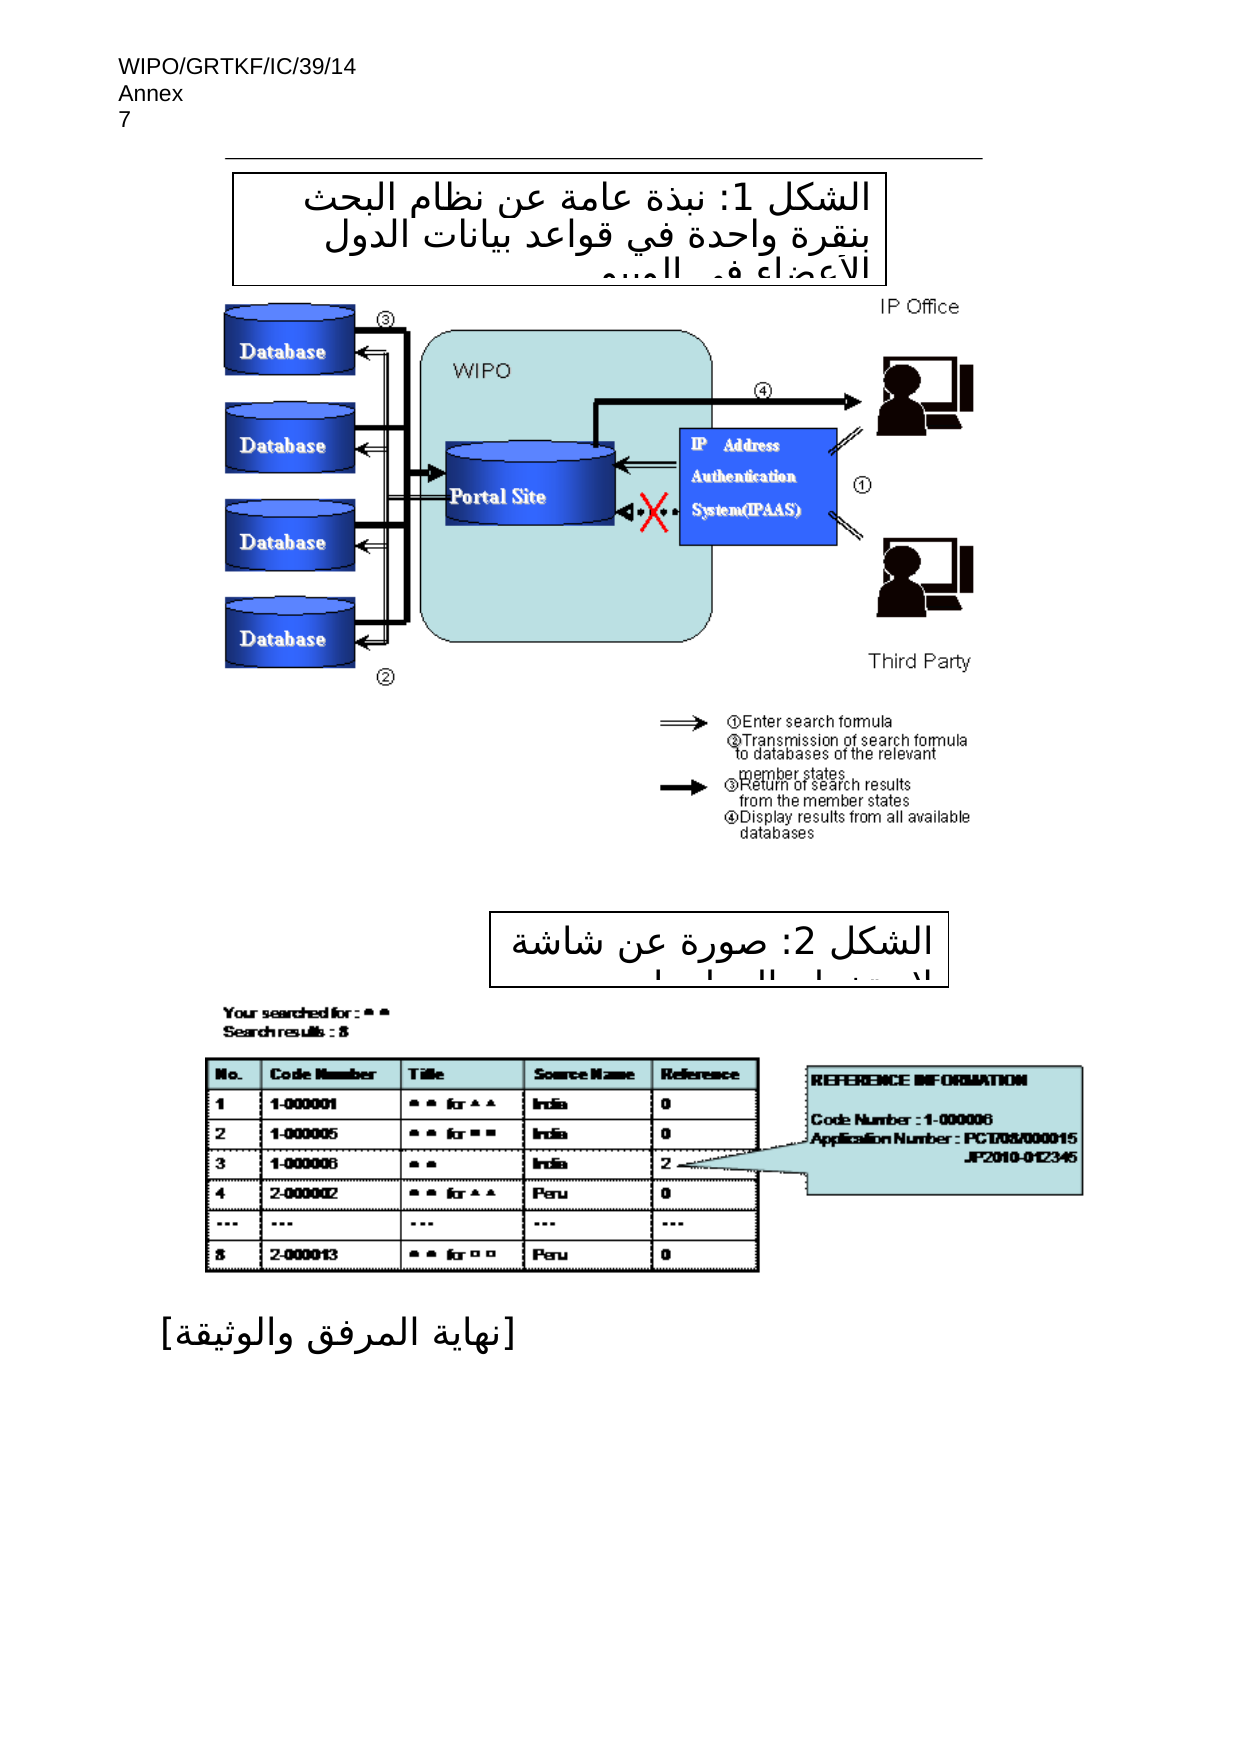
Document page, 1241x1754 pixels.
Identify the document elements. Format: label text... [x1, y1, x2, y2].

text [نهاية المرفق والوثيقة] [118, 1315, 516, 1353]
